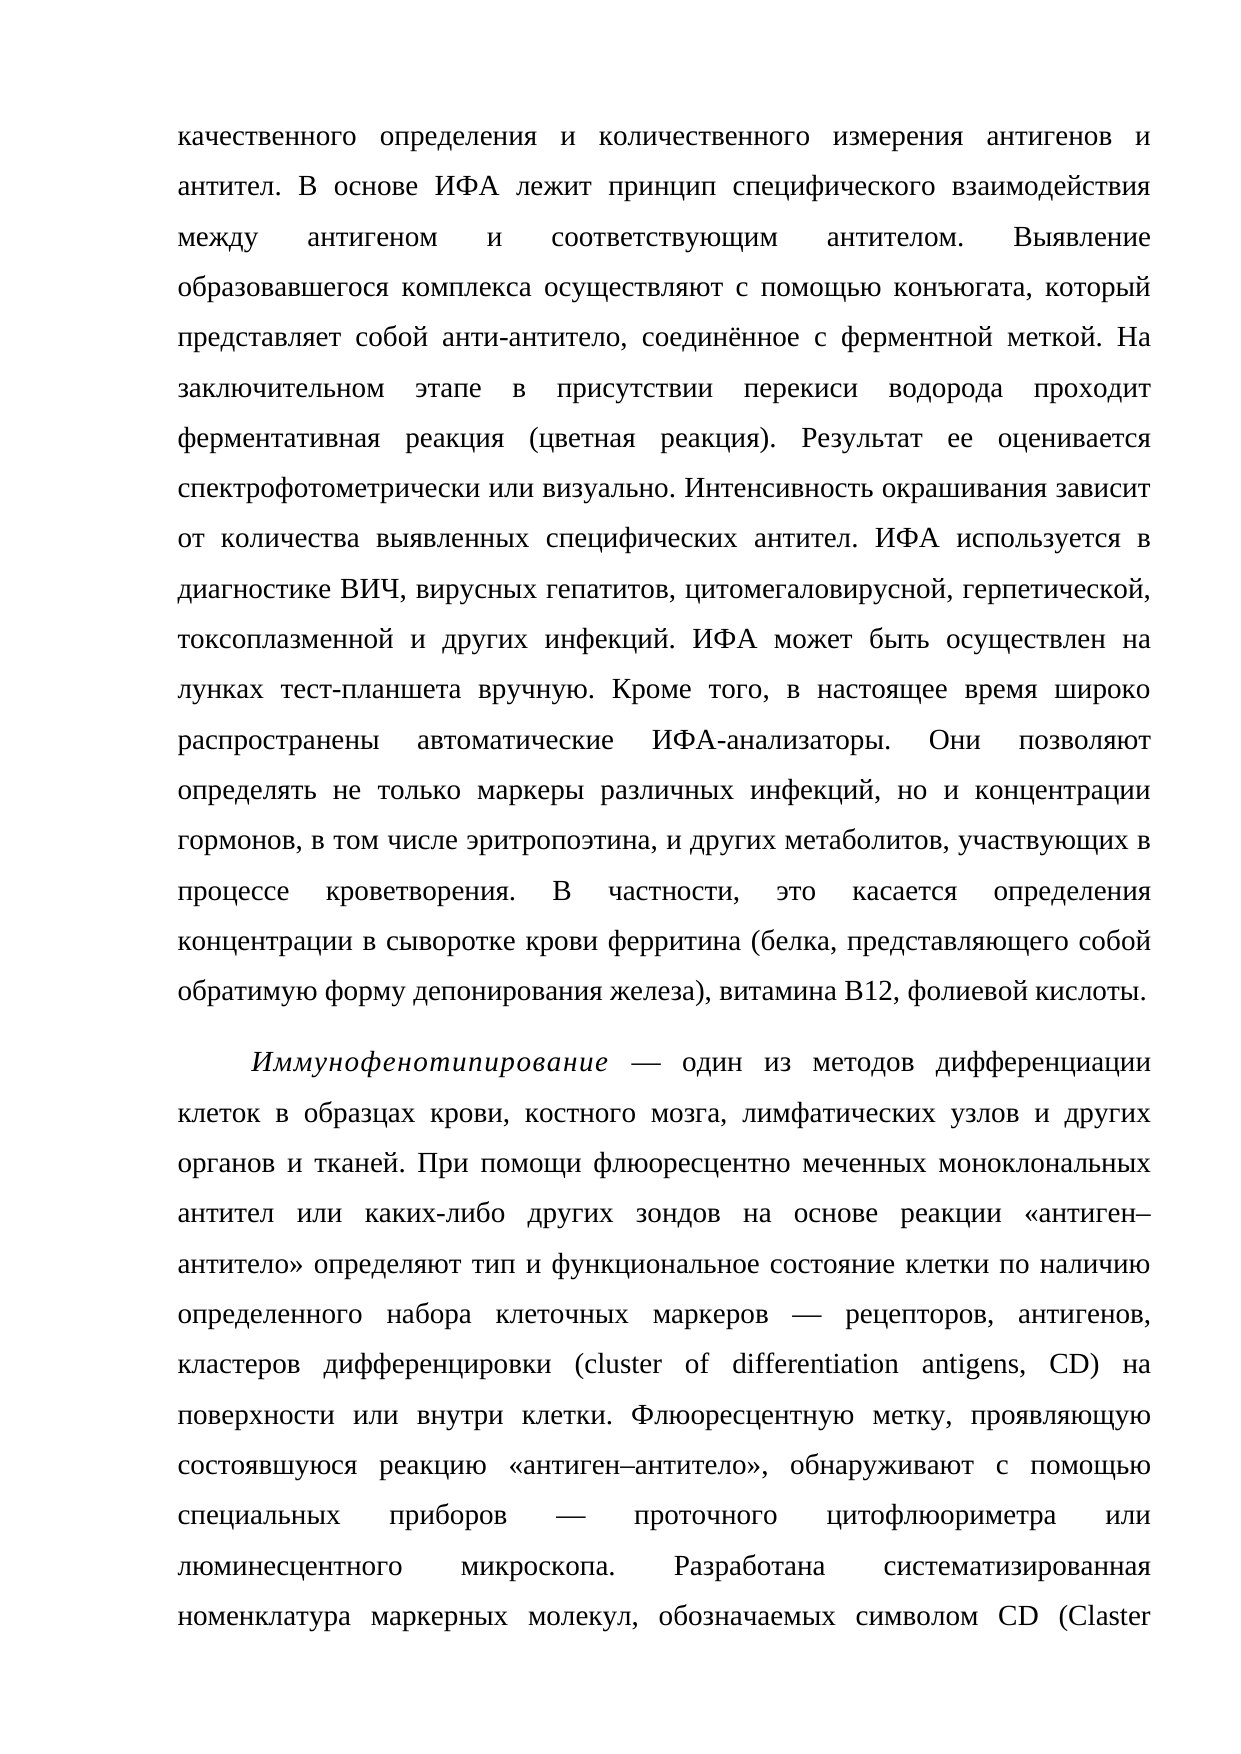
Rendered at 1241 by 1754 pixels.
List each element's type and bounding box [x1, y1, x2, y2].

text [177, 118, 1152, 1007]
text [177, 1044, 1152, 1632]
